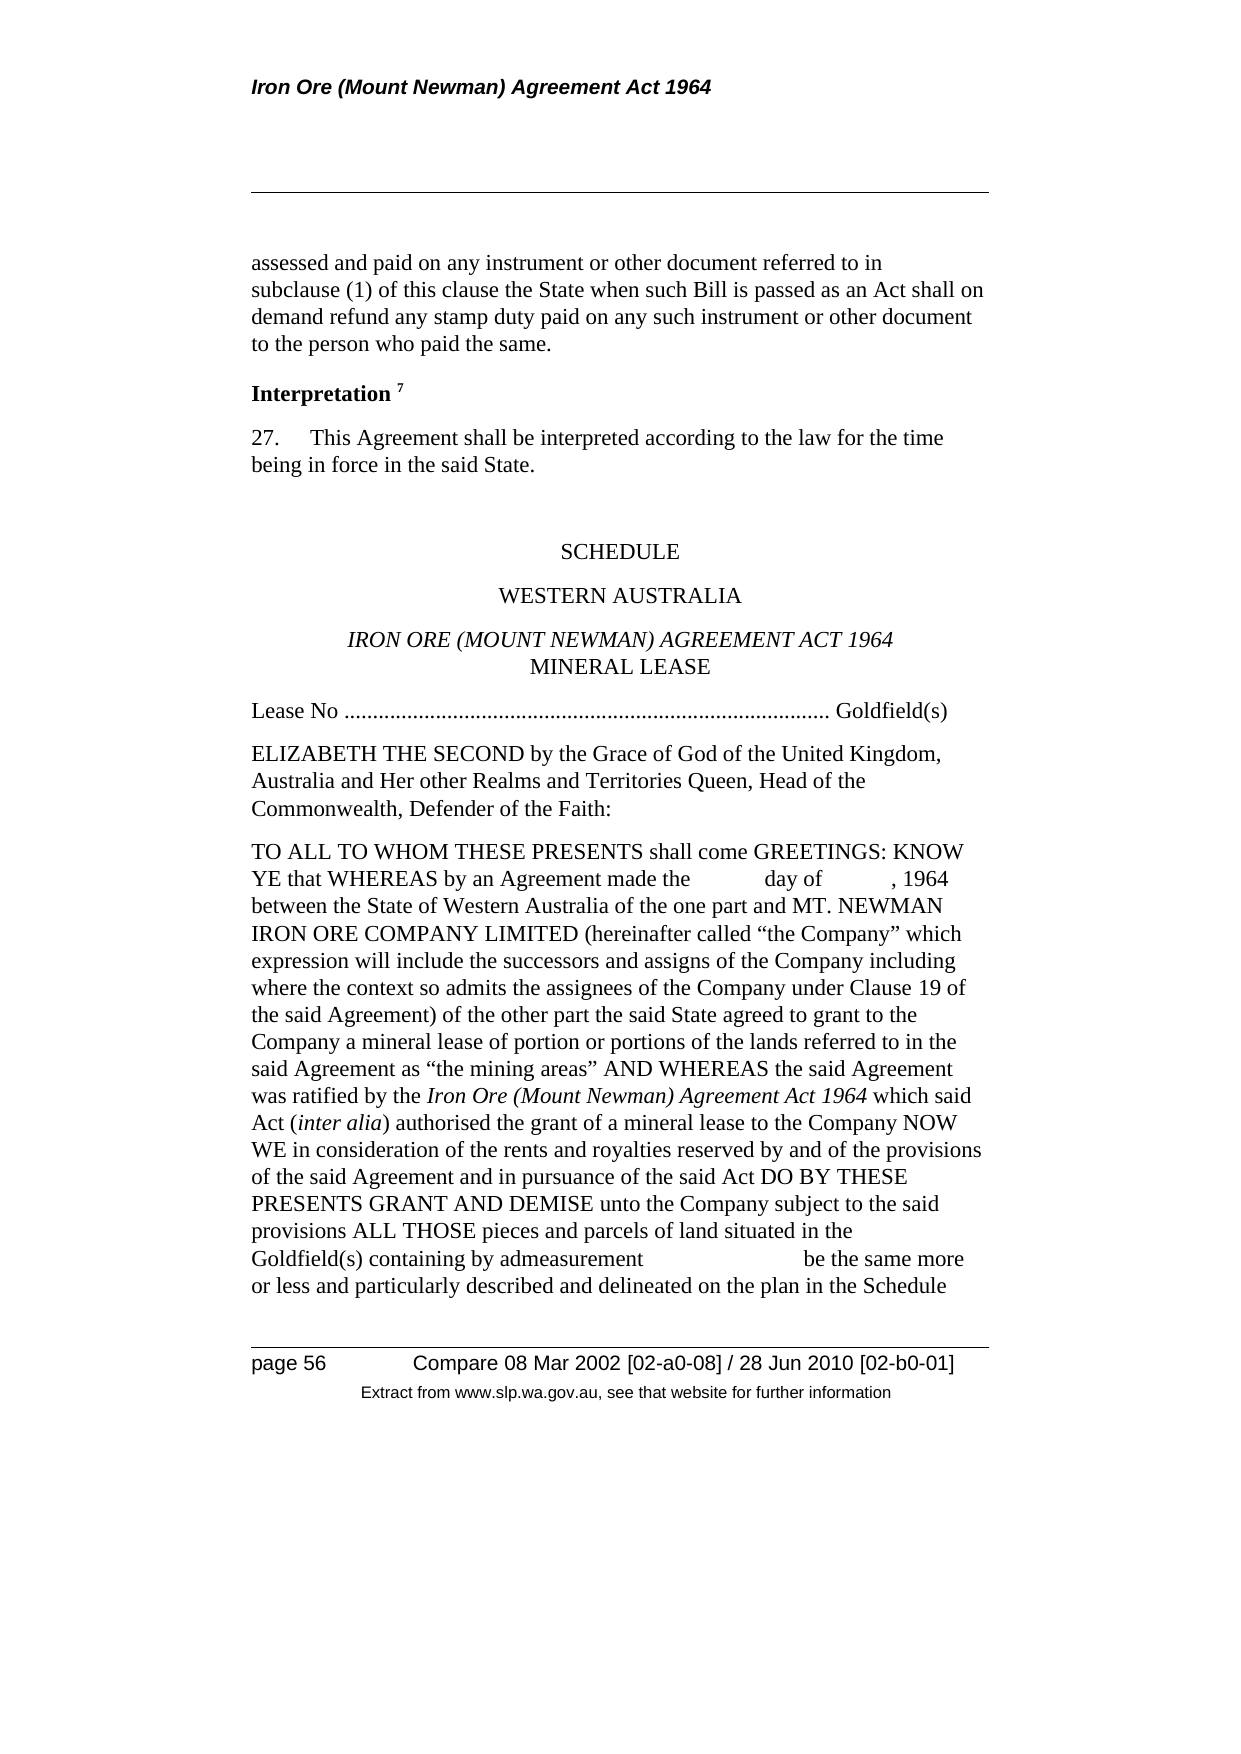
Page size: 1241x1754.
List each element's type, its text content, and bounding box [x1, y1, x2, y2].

text ELIZABETH THE SECOND by the Grace of God of the United Kingdom, Australia and Her other Realms and Territories Queen, Head of the Commonwealth, Defender of the Faith: [251, 740, 989, 821]
text Interpretation 7 [251, 379, 989, 406]
text WESTERN AUSTRALIA [251, 581, 989, 608]
text SCHEDULE [251, 538, 989, 565]
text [251, 248, 989, 356]
text IRON ORE (MOUNT NEWMAN) AGREEMENT ACT 1964 MINERAL LEASE [251, 625, 989, 679]
text Lease No ..................................................................................... Goldfield(s) [251, 696, 989, 723]
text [251, 838, 989, 1298]
text 27. This Agreement shall be interpreted according to the law for the time being in force in the said State. [251, 423, 989, 477]
